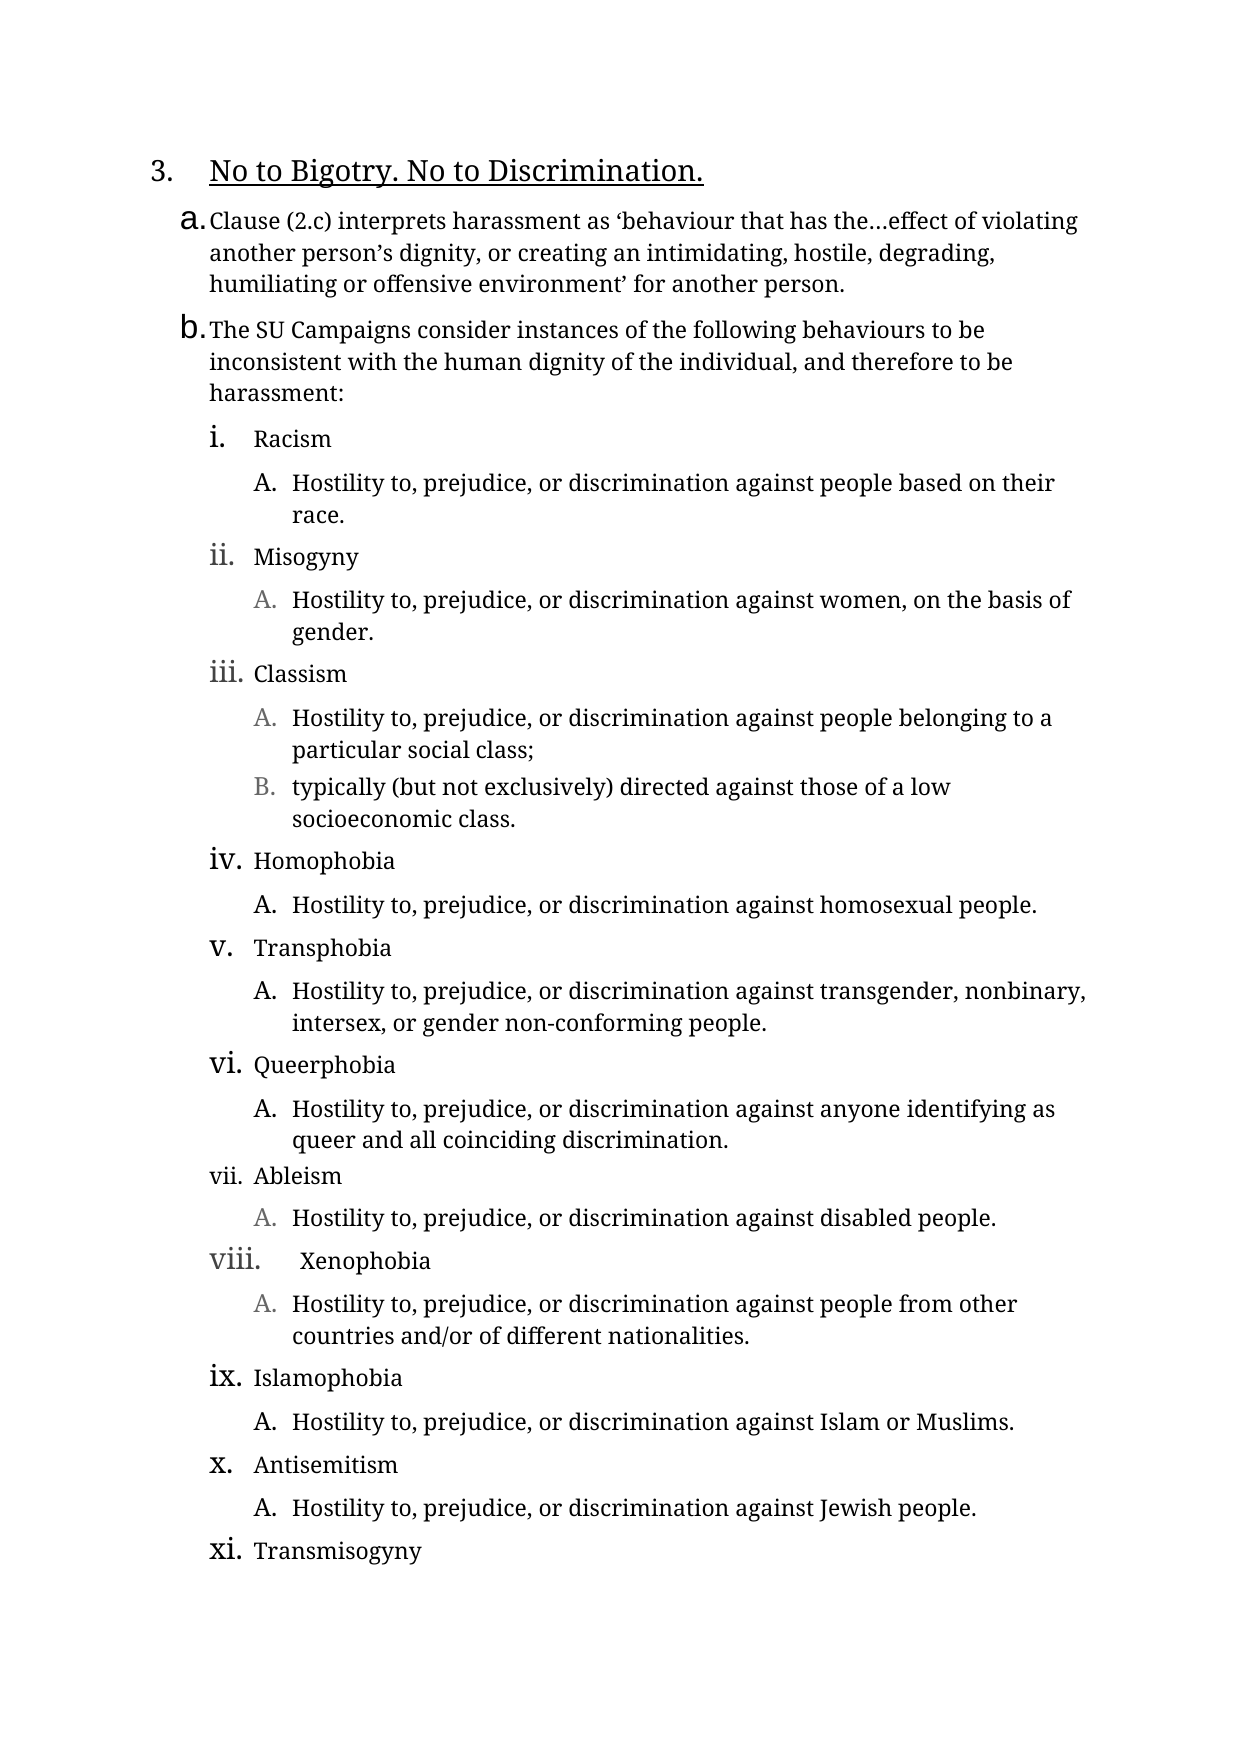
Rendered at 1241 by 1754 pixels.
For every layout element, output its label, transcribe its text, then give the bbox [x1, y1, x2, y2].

subtitle No to Bigotry. No to Discrimination. [150, 150, 1090, 190]
subtitle Hostility to, prejudice, or discrimination against people from other countries and/or of different nationalities. [253, 1286, 1090, 1351]
subtitle Misogyny [209, 534, 1090, 574]
subtitle Transphobia [209, 925, 1090, 964]
subtitle Antisemitism [209, 1442, 1090, 1482]
subtitle Hostility to, prejudice, or discrimination against transgender, nonbinary, intersex, or gender non-conforming people. [253, 973, 1090, 1038]
subtitle Racism [209, 417, 1090, 456]
subtitle Homophobia [209, 838, 1090, 878]
subtitle Xenophobia [209, 1238, 1090, 1278]
subtitle Hostility to, prejudice, or discrimination against anyone identifying as queer and all coinciding discrimination. [253, 1090, 1090, 1156]
subtitle Hostility to, prejudice, or discrimination against women, on the basis of gender. [253, 582, 1090, 647]
subtitle Hostility to, prejudice, or discrimination against homosexual people. [253, 887, 1090, 921]
subtitle Clause (2.c) interprets harassment as ‘behaviour that has the…effect of violating another person’s dignity, or creating an intimidating, hostile, degrading, humiliating or offensive environment’ for another person. [179, 198, 1090, 299]
subtitle The SU Campaigns consider instances of the following behaviours to be inconsistent with the human dignity of the individual, and therefore to be harassment: [179, 307, 1090, 408]
subtitle Hostility to, prejudice, or discrimination against Islam or Muslims. [253, 1404, 1090, 1438]
subtitle Queerphobia [209, 1042, 1090, 1082]
subtitle Hostility to, prejudice, or discrimination against people belonging to a particular social class; [253, 699, 1090, 765]
subtitle Hostility to, prejudice, or discrimination against Jewish people. [253, 1490, 1090, 1524]
subtitle Islamophobia [209, 1356, 1090, 1395]
subtitle Hostility to, prejudice, or discrimination against disabled people. [253, 1200, 1090, 1234]
subtitle Transmisogyny [209, 1528, 1090, 1568]
list Ableism [209, 1160, 1090, 1191]
subtitle typically (but not exclusively) directed against those of a low socioeconomic class. [253, 769, 1090, 834]
subtitle Hostility to, prejudice, or discrimination against people based on their race. [253, 464, 1090, 530]
subtitle Classism [209, 652, 1090, 691]
